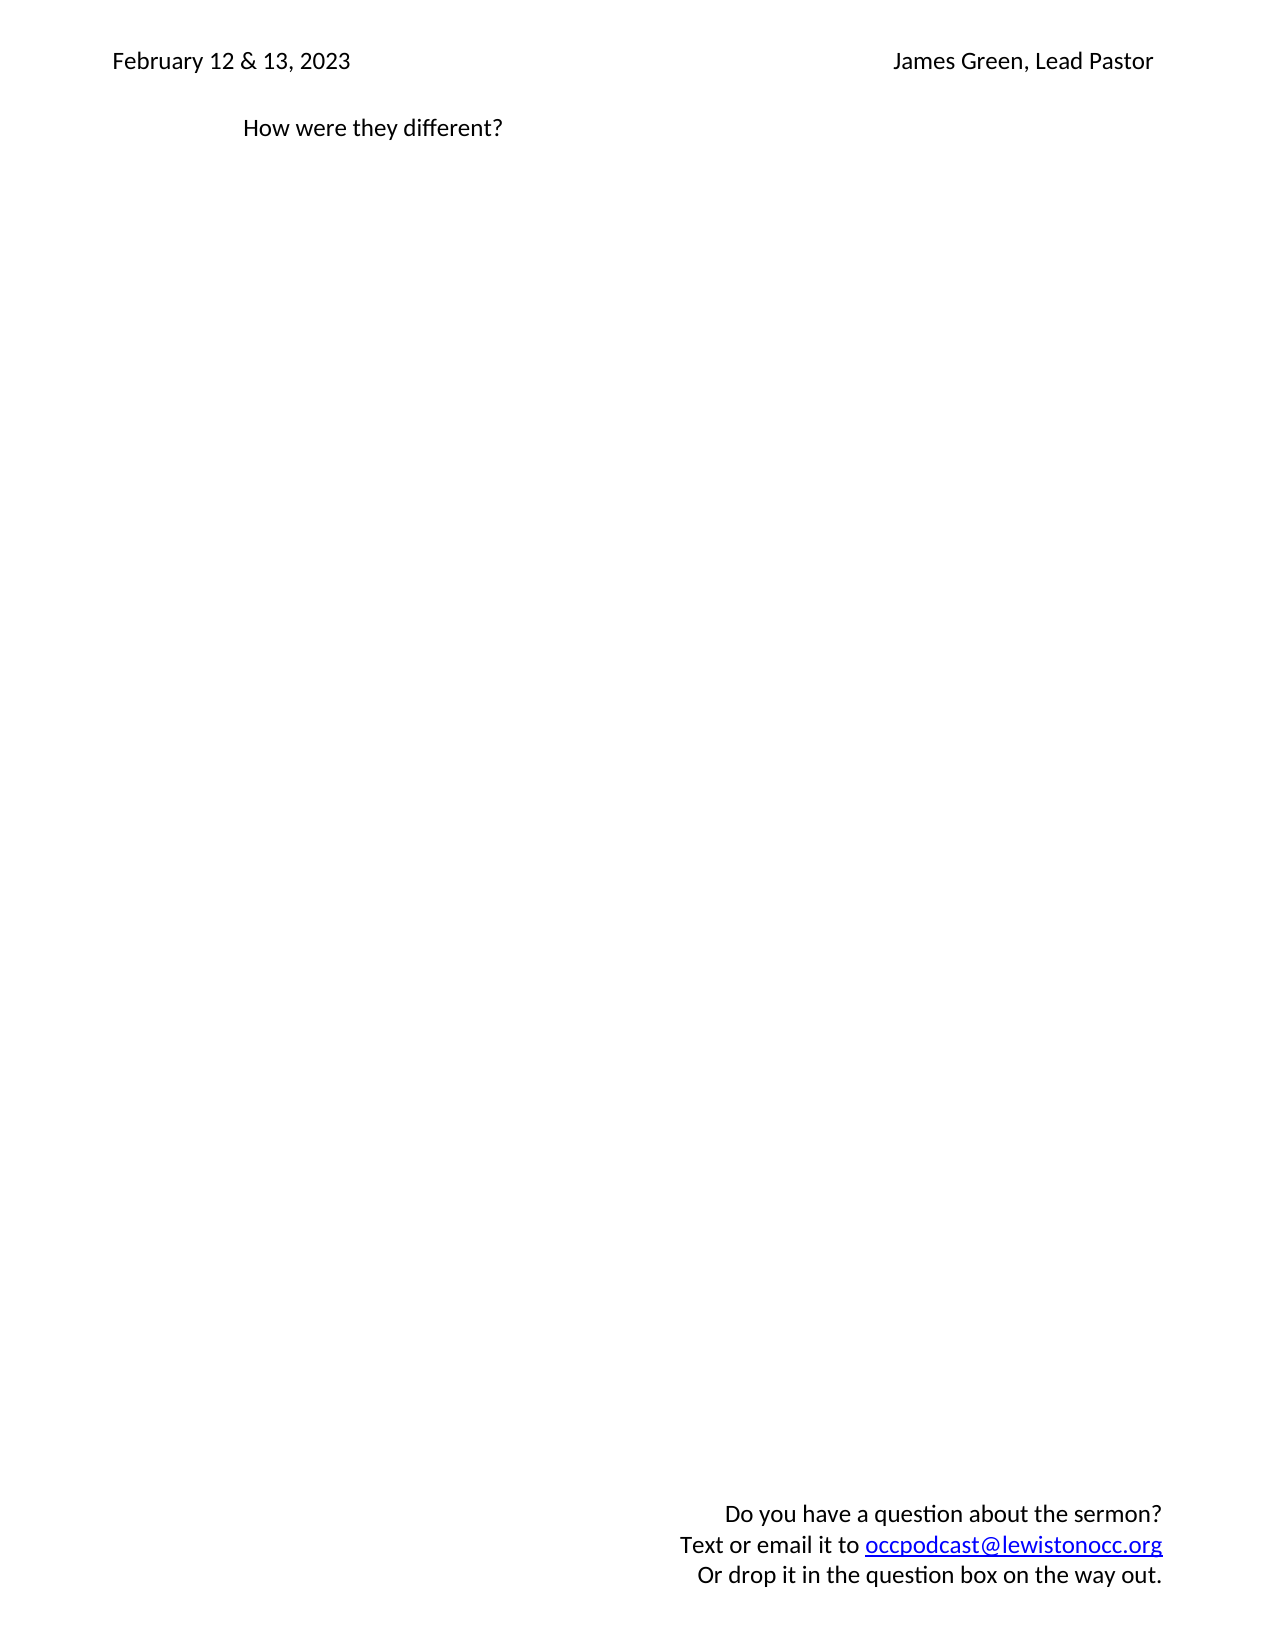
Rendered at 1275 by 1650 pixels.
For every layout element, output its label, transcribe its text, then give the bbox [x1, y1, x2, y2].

text How were they different? [112, 112, 1162, 173]
